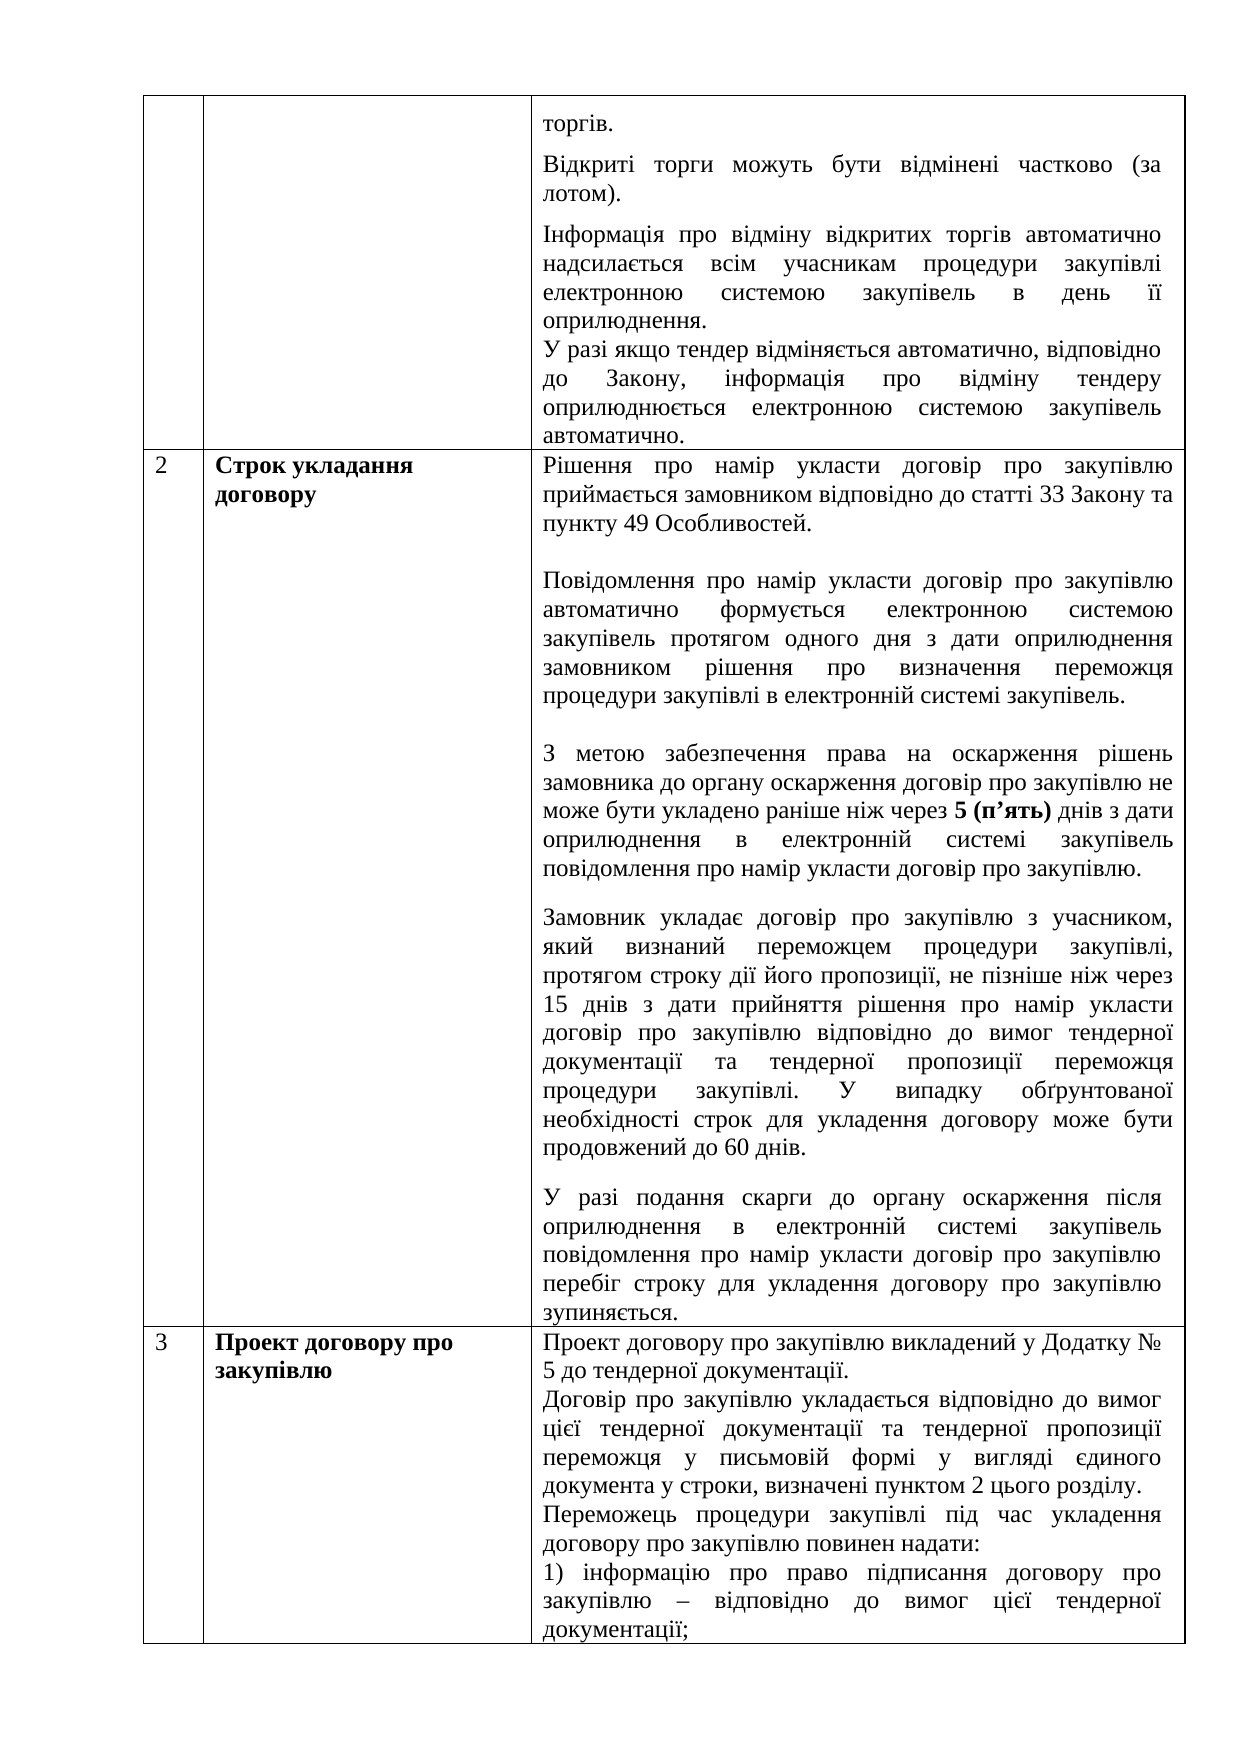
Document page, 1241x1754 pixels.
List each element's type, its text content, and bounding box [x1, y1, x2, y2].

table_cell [532, 1327, 1184, 1643]
table_cell 1 [144, 96, 203, 449]
table_cell Строк укладання договору [204, 450, 531, 1326]
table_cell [532, 96, 1184, 449]
table_cell 3 [144, 1327, 203, 1643]
table_cell Рішення про намір укласти договір про закупівлю приймається замовником відповідно до статті 33 Закону та пункту 49 Особливостей. Повідомлення про намір укласти договір про закупівлю автоматично формується електронною системою закупівель протягом одного дня з дати оприлюднення замовником рішення про визначення переможця процедури закупівлі в електронній системі закупівель. З метою забезпечення права на оскарження рішень замовника до органу оскарження договір про закупівлю не може бути укладено раніше ніж через 5 (п’ять) днів з дати оприлюднення в електронній системі закупівель повідомлення про намір укласти договір про закупівлю. Замовник укладає договір про закупівлю з учасником, який визнаний переможцем процедури закупівлі, протягом строку дії його пропозиції, не пізніше ніж через 15 днів з дати прийняття рішення про намір укласти договір про закупівлю відповідно до вимог тендерної документації та тендерної пропозиції переможця процедури закупівлі. У випадку обґрунтованої необхідності строк для укладення договору може бути продовжений до 60 днів. У разі подання скарги до органу оскарження після оприлюднення в електронній системі закупівель повідомлення про намір укласти договір про закупівлю перебіг строку для укладення договору про закупівлю зупиняється. [532, 450, 1184, 1326]
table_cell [204, 96, 531, 449]
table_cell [204, 1327, 531, 1643]
table_cell 2 [144, 450, 203, 1326]
